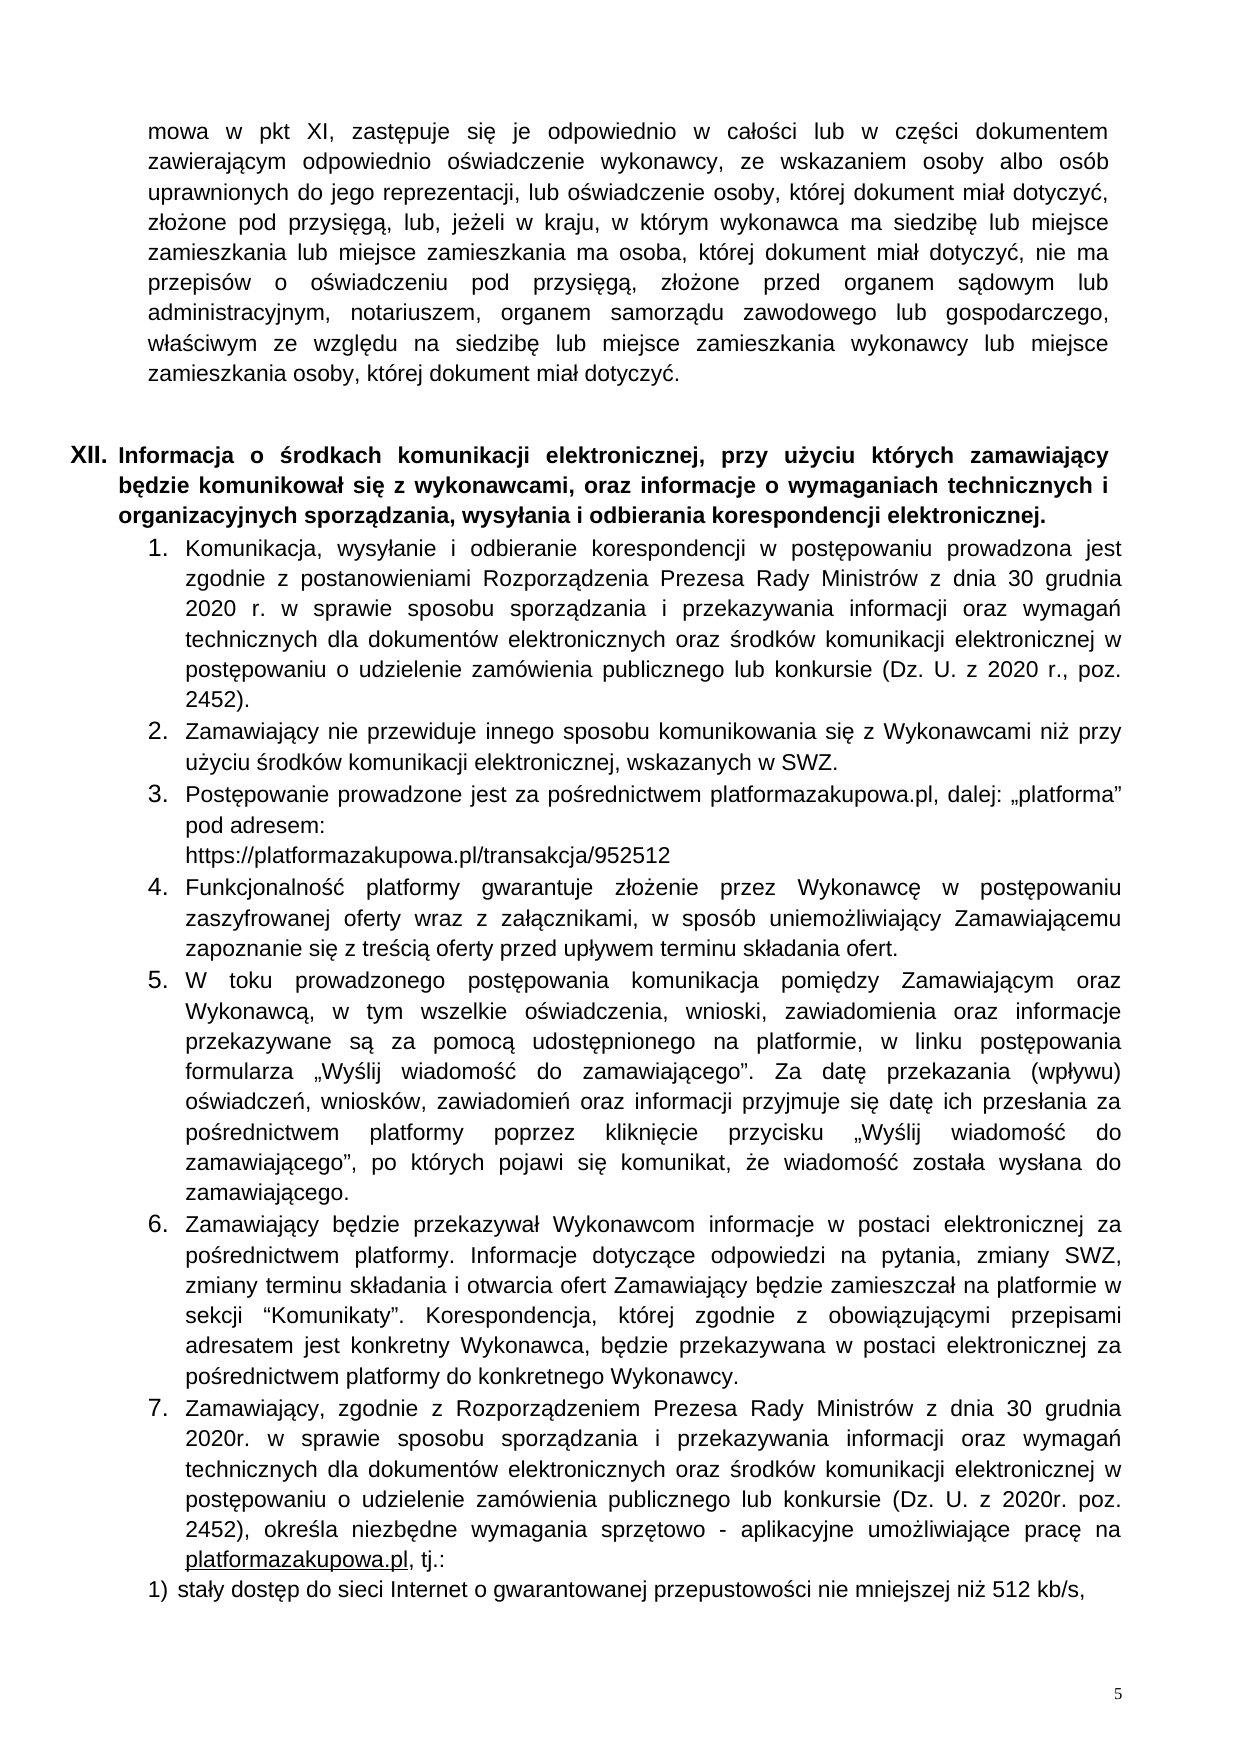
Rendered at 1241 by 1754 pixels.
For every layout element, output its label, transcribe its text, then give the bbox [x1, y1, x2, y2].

list Zamawiający nie przewiduje innego sposobu komunikowania się z Wykonawcami niż przy użyciu środków komunikacji elektronicznej, wskazanych w SWZ. [148, 716, 1122, 775]
list W toku prowadzonego postępowania komunikacja pomiędzy Zamawiającym oraz Wykonawcą, w tym wszelkie oświadczenia, wnioski, zawiadomienia oraz informacje przekazywane są za pomocą udostępnionego na platformie, w linku postępowania formularza „Wyślij wiadomość do zamawiającego”. Za datę przekazania (wpływu) oświadczeń, wniosków, zawiadomień oraz informacji przyjmuje się datę ich przesłania za pośrednictwem platformy poprzez kliknięcie przycisku „Wyślij wiadomość do zamawiającego”, po których pojawi się komunikat, że wiadomość została wysłana do zamawiającego. [148, 965, 1122, 1205]
list Postępowanie prowadzone jest za pośrednictwem platformazakupowa.pl, dalej: „platforma” pod adresem: [148, 779, 1122, 838]
list https://platformazakupowa.pl/transakcja/952512 [185, 842, 1122, 868]
list Zamawiający, zgodnie z Rozporządzeniem Prezesa Rady Ministrów z dnia 30 grudnia 2020r. w sprawie sposobu sporządzania i przekazywania informacji oraz wymagań technicznych dla dokumentów elektronicznych oraz środków komunikacji elektronicznej w postępowaniu o udzielenie zamówienia publicznego lub konkursie (Dz. U. z 2020r. poz. 2452), określa niezbędne wymagania sprzętowo - aplikacyjne umożliwiające pracę na platformazakupowa.pl, tj.: [148, 1393, 1122, 1573]
subtitle Informacja o środkach komunikacji elektronicznej, przy użyciu których zamawiający będzie komunikował się z wykonawcami, oraz informacje o wymaganiach technicznych i organizacyjnych sporządzania, wysyłania i odbierania korespondencji elektronicznej. [108, 439, 1109, 529]
list stały dostęp do sieci Internet o gwarantowanej przepustowości nie mniejszej niż 512 kb/s, [148, 1576, 1122, 1603]
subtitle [118, 118, 1109, 386]
list Komunikacja, wysyłanie i odbieranie korespondencji w postępowaniu prowadzona jest zgodnie z postanowieniami Rozporządzenia Prezesa Rady Ministrów z dnia 30 grudnia 2020 r. w sprawie sposobu sporządzania i przekazywania informacji oraz wymagań technicznych dla dokumentów elektronicznych oraz środków komunikacji elektronicznej w postępowaniu o udzielenie zamówienia publicznego lub konkursie (Dz. U. z 2020 r., poz. 2452). [148, 533, 1122, 712]
list Funkcjonalność platformy gwarantuje złożenie przez Wykonawcę w postępowaniu zaszyfrowanej oferty wraz z załącznikami, w sposób uniemożliwiający Zamawiającemu zapoznanie się z treścią oferty przed upływem terminu składania ofert. [148, 872, 1122, 961]
list Zamawiający będzie przekazywał Wykonawcom informacje w postaci elektronicznej za pośrednictwem platformy. Informacje dotyczące odpowiedzi na pytania, zmiany SWZ, zmiany terminu składania i otwarcia ofert Zamawiający będzie zamieszczał na platformie w sekcji “Komunikaty”. Korespondencja, której zgodnie z obowiązującymi przepisami adresatem jest konkretny Wykonawca, będzie przekazywana w postaci elektronicznej za pośrednictwem platformy do konkretnego Wykonawcy. [148, 1209, 1122, 1389]
